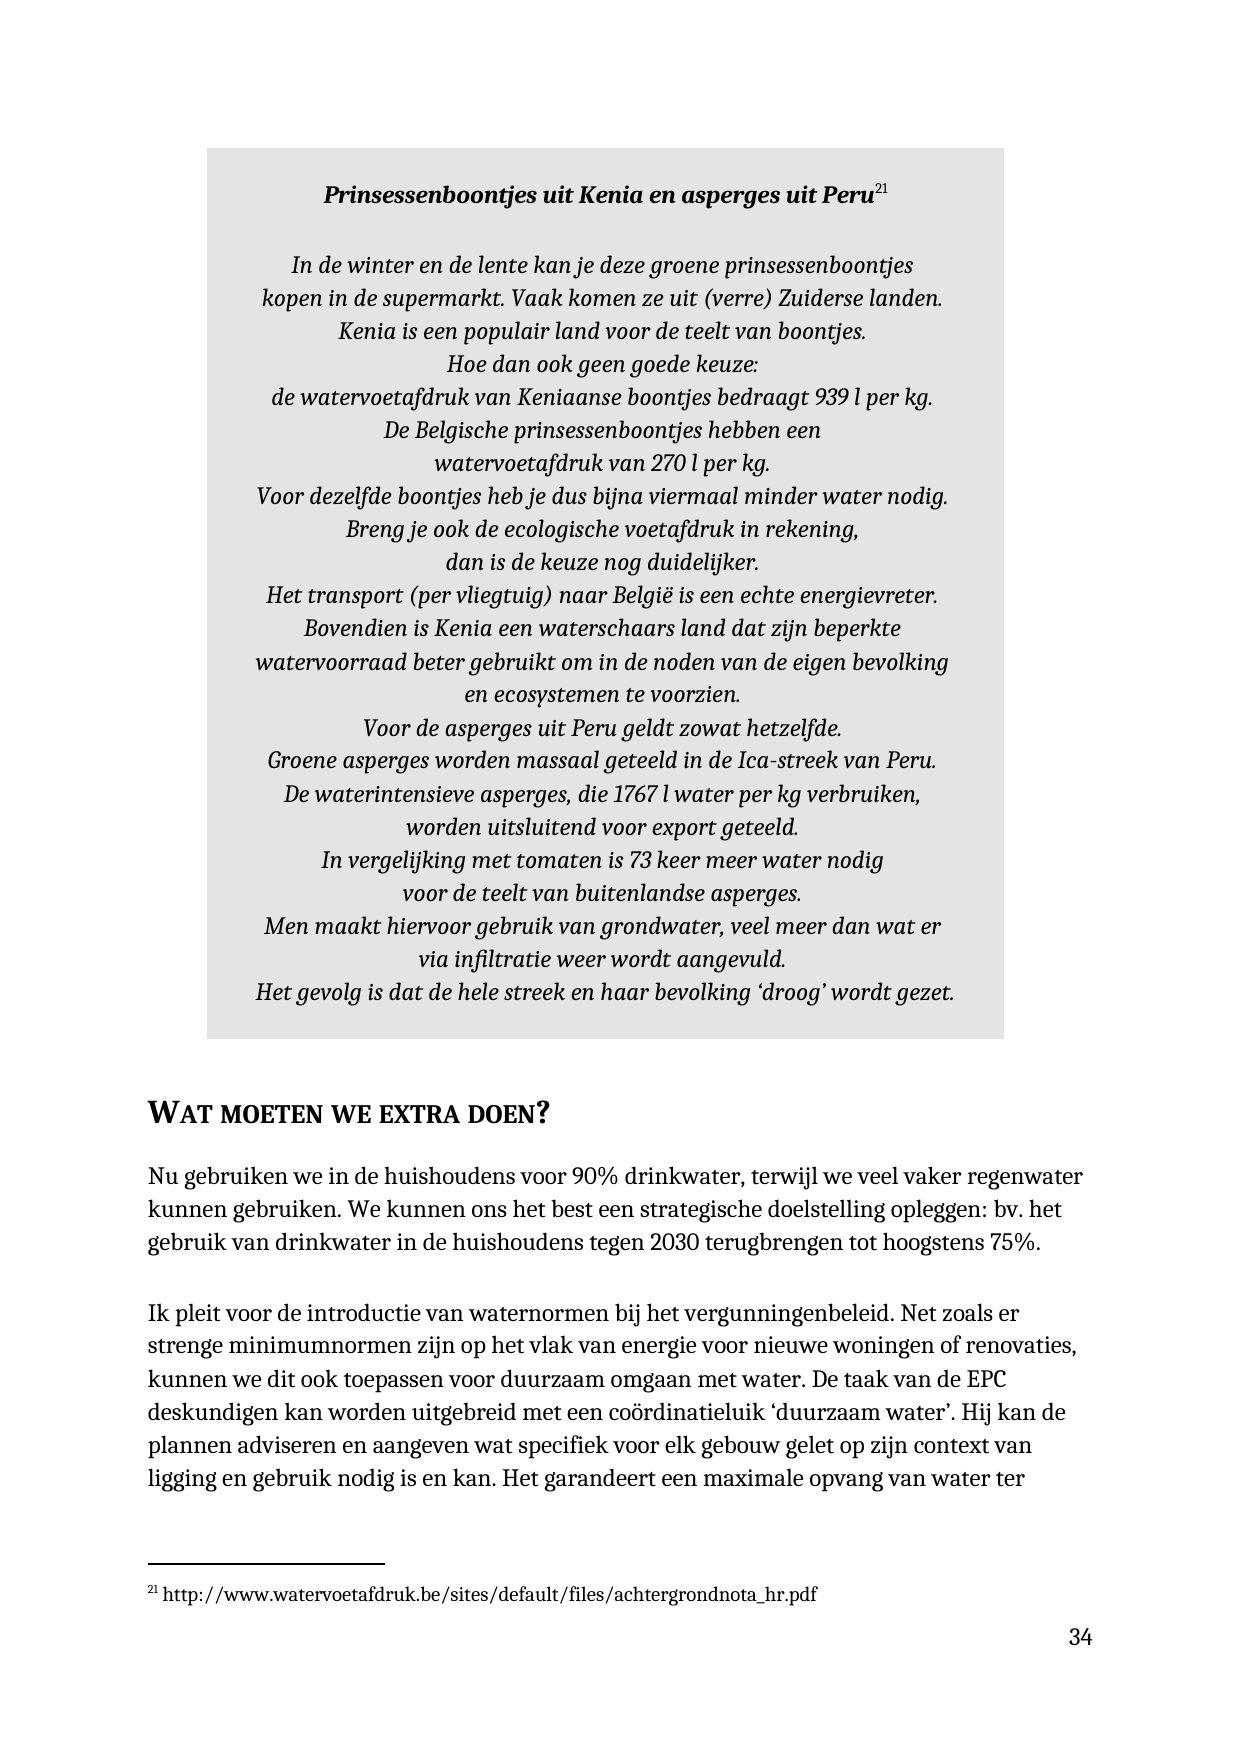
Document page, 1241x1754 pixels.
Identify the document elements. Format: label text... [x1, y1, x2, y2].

text Nu gebruiken we in de huishoudens voor 90% drinkwater, terwijl we veel vaker regenwater kunnen gebruiken. We kunnen ons het best een strategische doelstelling opleggen: bv. het gebruik van drinkwater in de huishoudens tegen 2030 terugbrengen tot hoogstens 75%. [148, 1162, 1093, 1257]
text Wat moeten we extra doen? [148, 1094, 1093, 1132]
text Prinsessenboontjes uit Kenia en asperges uit Peru [207, 148, 1004, 209]
text In de winter en de lente kan je deze groene prinsessenboontjes kopen in de supermarkt. Vaak komen ze uit (verre) Zuiderse landen. Kenia is een populair land voor de teelt van boontjes. Hoe dan ook geen goede keuze: de watervoetafdruk van Keniaanse boontjes bedraagt 939 l per kg. De Belgische prinsessenboontjes hebben een watervoetafdruk van 270 l per kg. Voor dezelfde boontjes heb je dus bijna viermaal minder water nodig. Breng je ook de ecologische voetafdruk in rekening, dan is de keuze nog duidelijker. Het transport (per vliegtuig) naar België is een echte energievreter. Bovendien is Kenia een waterschaars land dat zijn beperkte watervoorraad beter gebruikt om in de noden van de eigen bevolking en ecosystemen te voorzien. Voor de asperges uit Peru geldt zowat hetzelfde. Groene asperges worden massaal geteeld in de Ica-streek van Peru. De waterintensieve asperges, die 1767 l water per kg verbruiken, worden uitsluitend voor export geteeld. In vergelijking met tomaten is 73 keer meer water nodig voor de teelt van buitenlandse asperges. Men maakt hiervoor gebruik van grondwater, veel meer dan wat er via infiltratie weer wordt aangevuld. Het gevolg is dat de hele streek en haar bevolking ‘droog’ wordt gezet. [207, 251, 1004, 1039]
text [148, 1298, 1093, 1492]
